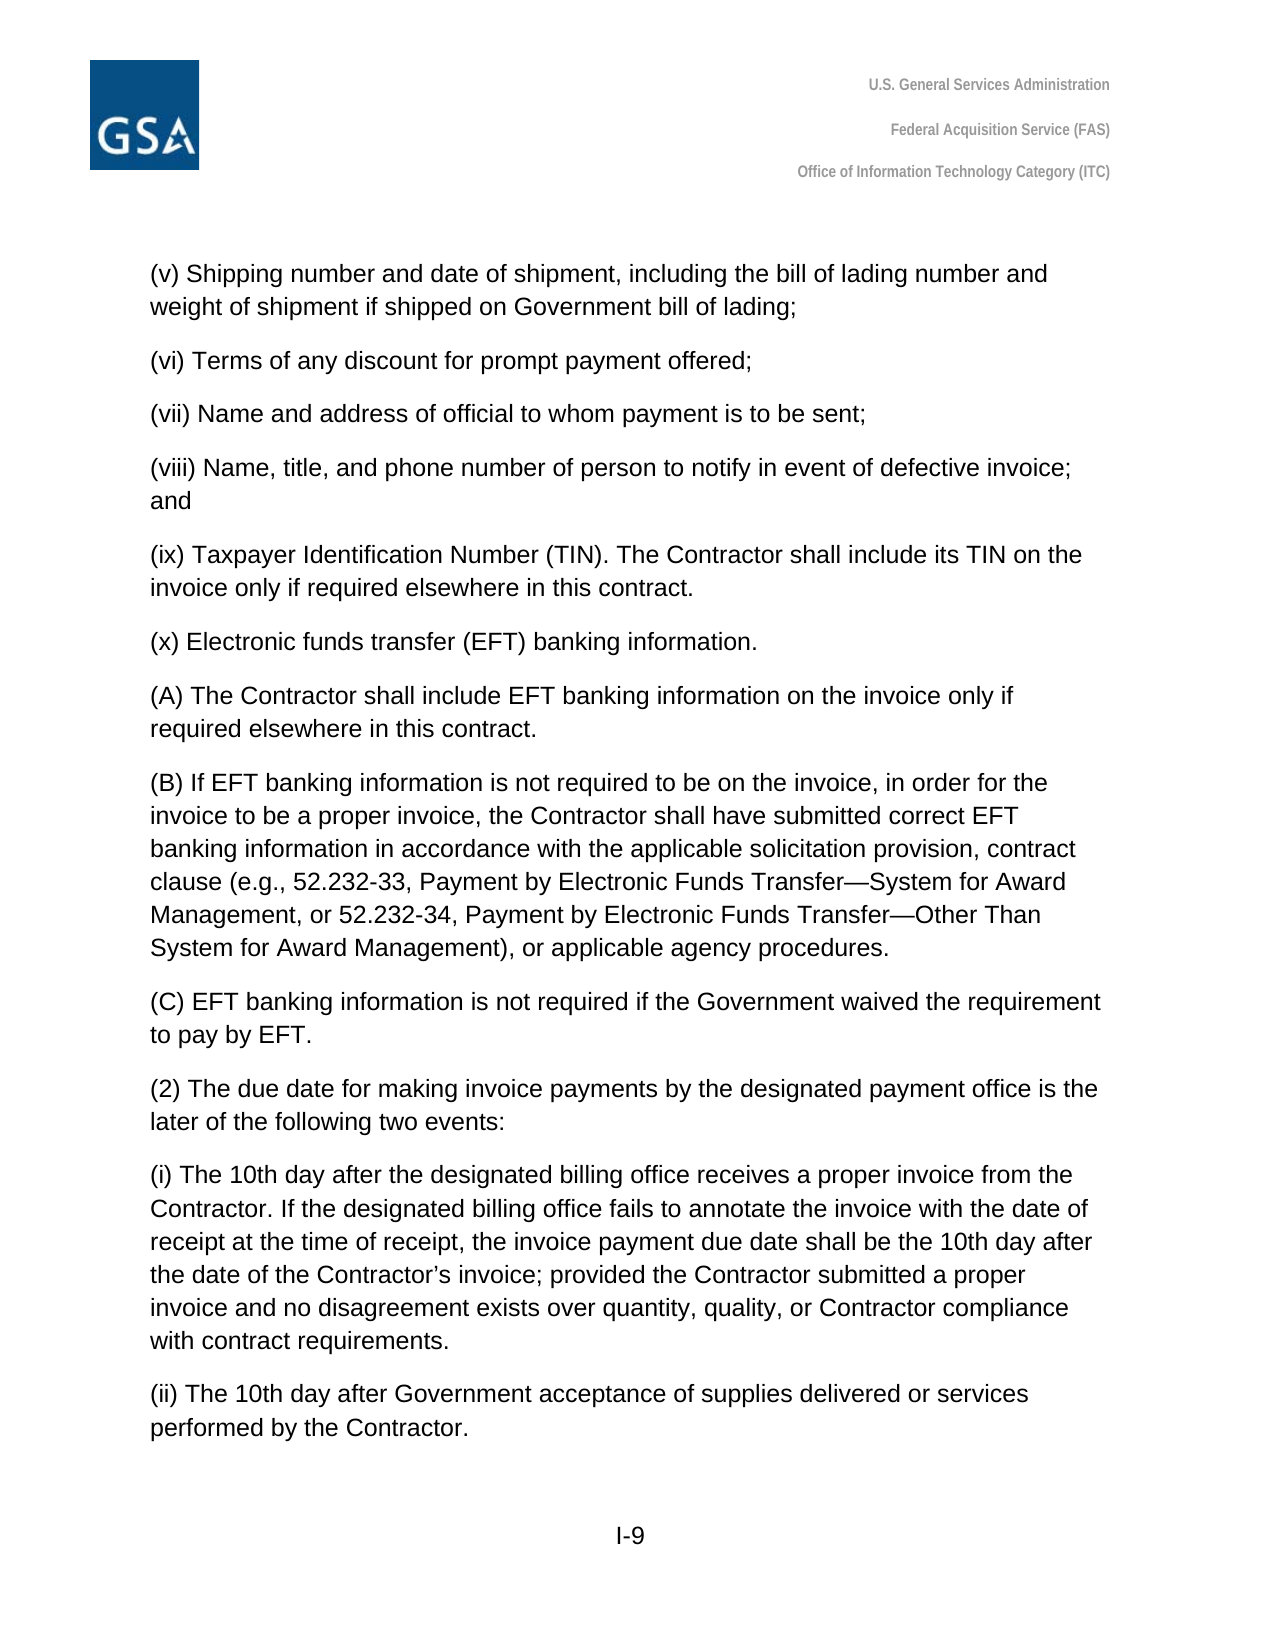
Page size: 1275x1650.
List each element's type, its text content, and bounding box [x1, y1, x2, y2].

text (B) If EFT banking information is not required to be on the invoice, in order for the invoice to be a proper invoice, the Contractor shall have submitted correct EFT banking information in accordance with the applicable solicitation provision, contract clause (e.g., 52.232-33, Payment by Electronic Funds Transfer—System for Award Management, or 52.232-34, Payment by Electronic Funds Transfer—Other Than System for Award Management), or applicable agency procedures. [150, 768, 1109, 962]
text (A) The Contractor shall include EFT banking information on the invoice only if required elsewhere in this contract. [150, 681, 1109, 743]
text (2) The due date for making invoice payments by the designated payment office is the later of the following two events: [150, 1074, 1109, 1135]
text (ii) The 10th day after Government acceptance of supplies delivered or services performed by the Contractor. [150, 1379, 1109, 1441]
text (vii) Name and address of official to whom payment is to be sent; [150, 399, 1109, 428]
text (vi) Terms of any discount for prompt payment offered; [150, 346, 1109, 374]
text (x) Electronic funds transfer (EFT) banking information. [150, 627, 1109, 656]
text (viii) Name, title, and phone number of person to notify in event of defective invoice; and [150, 453, 1109, 515]
text (ix) Taxpayer Identification Number (TIN). The Contractor shall include its TIN on the invoice only if required elsewhere in this contract. [150, 540, 1109, 602]
text (C) EFT banking information is not required if the Government waived the requirement to pay by EFT. [150, 987, 1109, 1048]
picture [90, 60, 200, 170]
text (v) Shipping number and date of shipment, including the bill of lading number and weight of shipment if shipped on Government bill of lading; [150, 259, 1109, 321]
text (i) The 10th day after the designated billing office receives a proper invoice from the Contractor. If the designated billing office fails to annotate the invoice with the date of receipt at the time of receipt, the invoice payment due date shall be the 10th day after the date of the Contractor’s invoice; provided the Contractor submitted a proper invoice and no disagreement exists over quantity, quality, or Contractor compliance with contract requirements. [150, 1161, 1109, 1354]
